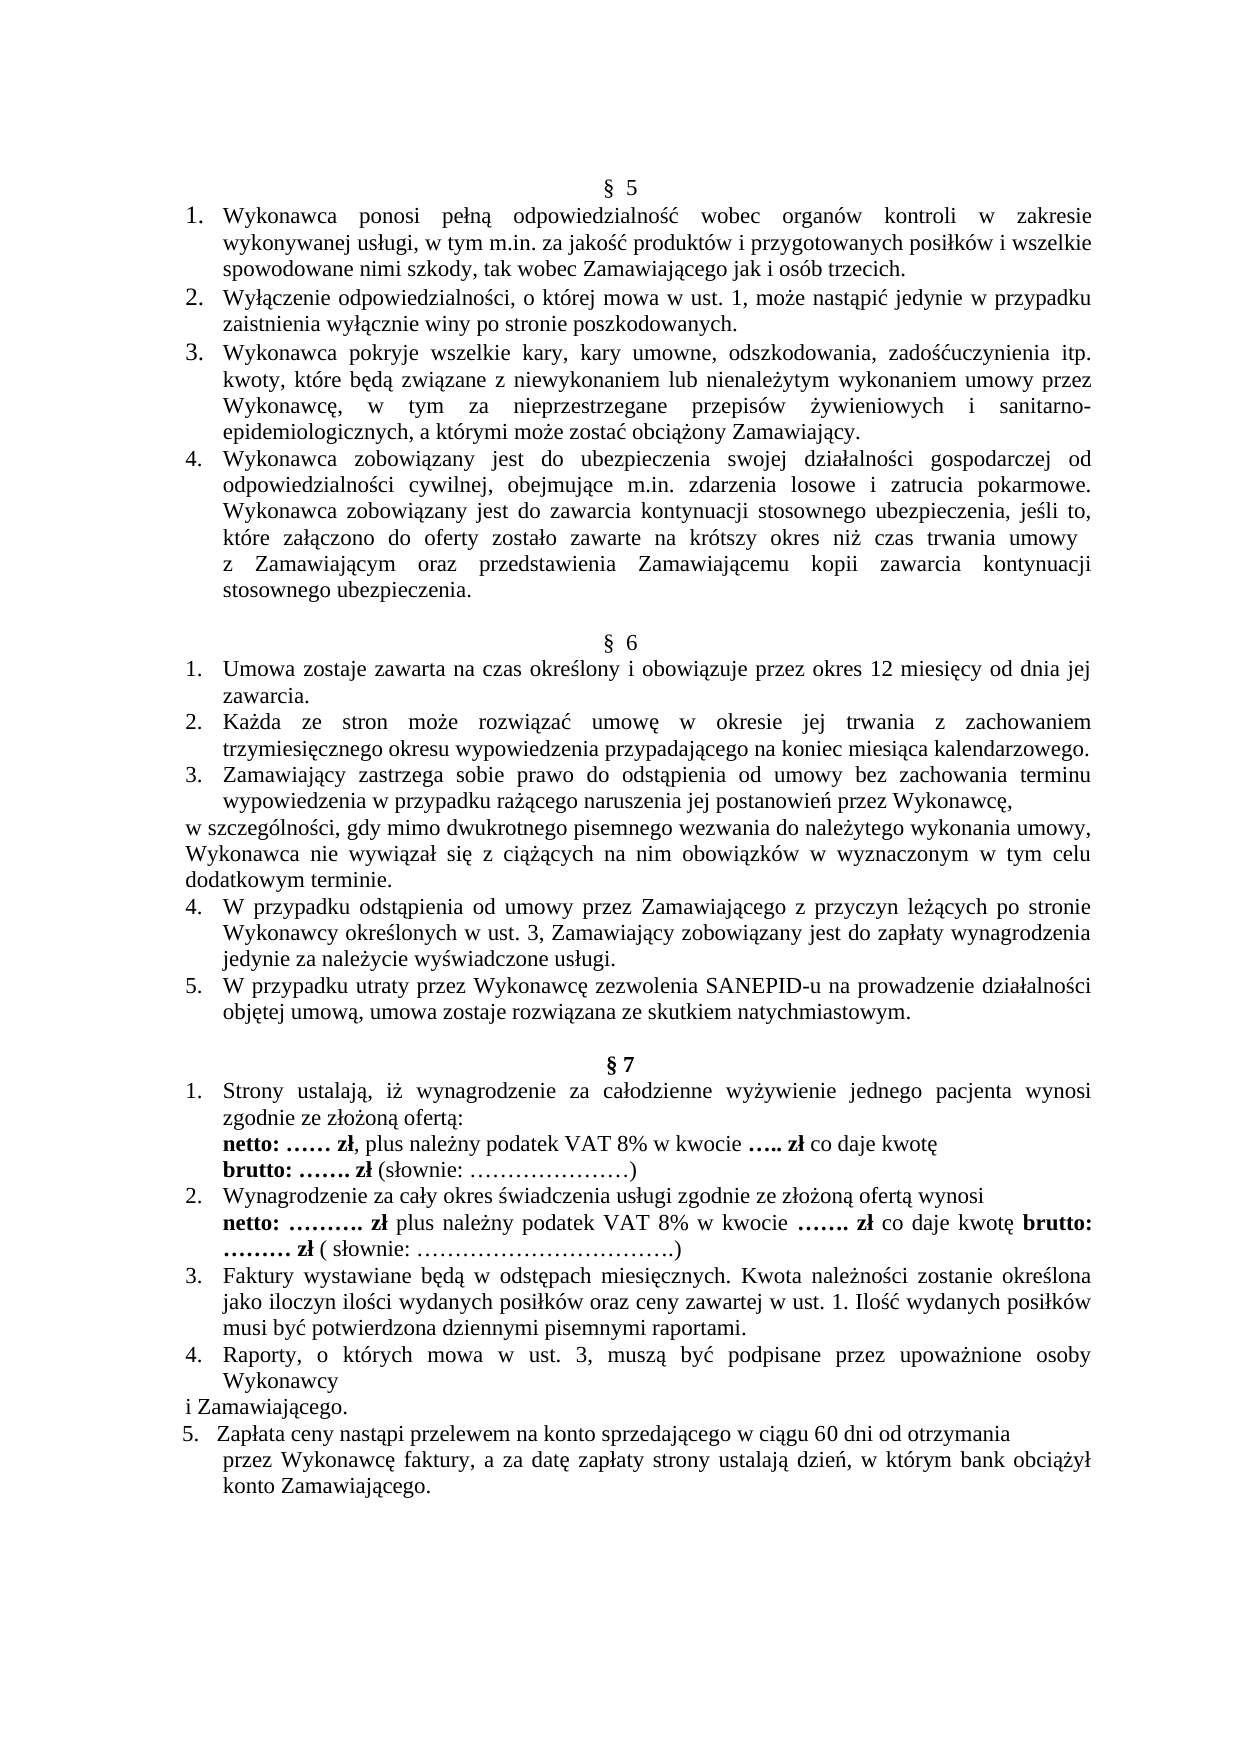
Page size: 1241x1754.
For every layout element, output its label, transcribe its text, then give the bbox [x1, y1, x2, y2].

text § 5 [148, 174, 1093, 200]
list Wynagrodzenie za cały okres świadczenia usługi zgodnie ze złożoną ofertą wynosi [185, 1183, 1093, 1209]
text przez Wykonawcę faktury, a za datę zapłaty strony ustalają dzień, w którym bank obciążył konto Zamawiającego. [223, 1446, 1093, 1499]
text 5. Zapłata ceny nastąpi przelewem na konto sprzedającego w ciągu 60 dni od otrzymania [148, 1420, 1093, 1446]
list Strony ustalają, iż wynagrodzenie za całodzienne wyżywienie jednego pacjenta wynosi zgodnie ze złożoną ofertą: [185, 1077, 1093, 1130]
text w szczególności, gdy mimo dwukrotnego pisemnego wezwania do należytego wykonania umowy, Wykonawca nie wywiązał się z ciążących na nim obowiązków w wyznaczonym w tym celu dodatkowym terminie. [185, 814, 1093, 893]
list Raporty, o których mowa w ust. 3, muszą być podpisane przez upoważnione osoby Wykonawcy [185, 1341, 1093, 1393]
text netto: ………. zł plus należny podatek VAT 8% w kwocie ……. zł co daje kwotę brutto: ……… zł ( słownie: …………………………….) [223, 1209, 1093, 1262]
list Faktury wystawiane będą w odstępach miesięcznych. Kwota należności zostanie określona jako iloczyn ilości wydanych posiłków oraz ceny zawartej w ust. 1. Ilość wydanych posiłków musi być potwierdzona dziennymi pisemnymi raportami. [185, 1262, 1093, 1341]
list Wykonawca pokryje wszelkie kary, kary umowne, odszkodowania, zadośćuczynienia itp. kwoty, które będą związane z niewykonaniem lub nienależytym wykonaniem umowy przez Wykonawcę, w tym za nieprzestrzegane przepisów żywieniowych i sanitarno-epidemiologicznych, a którymi może zostać obciążony Zamawiający. [185, 337, 1093, 445]
list Umowa zostaje zawarta na czas określony i obowiązuje przez okres 12 miesięcy od dnia jej zawarcia. [185, 656, 1093, 708]
list Każda ze stron może rozwiązać umowę w okresie jej trwania z zachowaniem trzymiesięcznego okresu wypowiedzenia przypadającego na koniec miesiąca kalendarzowego. [185, 708, 1093, 761]
list W przypadku odstąpienia od umowy przez Zamawiającego z przyczyn leżących po stronie Wykonawcy określonych w ust. 3, Zamawiający zobowiązany jest do zapłaty wynagrodzenia jedynie za należycie wyświadczone usługi. [185, 893, 1093, 972]
list Wykonawca zobowiązany jest do ubezpieczenia swojej działalności gospodarczej od odpowiedzialności cywilnej, obejmujące m.in. zdarzenia losowe i zatrucia pokarmowe. Wykonawca zobowiązany jest do zawarcia kontynuacji stosownego ubezpieczenia, jeśli to, które załączono do oferty zostało zawarte na krótszy okres niż czas trwania umowy z Zamawiającym oraz przedstawienia Zamawiającemu kopii zawarcia kontynuacji stosownego ubezpieczenia. [185, 445, 1093, 603]
list Wyłączenie odpowiedzialności, o której mowa w ust. 1, może nastąpić jedynie w przypadku zaistnienia wyłącznie winy po stronie poszkodowanych. [185, 282, 1093, 337]
list Zamawiający zastrzega sobie prawo do odstąpienia od umowy bez zachowania terminu wypowiedzenia w przypadku rażącego naruszenia jej postanowień przez Wykonawcę, [185, 761, 1093, 814]
text § 7 [148, 1051, 1093, 1077]
text brutto: ……. zł (słownie: …………………) [223, 1156, 1093, 1183]
text § 6 [148, 629, 1093, 656]
text netto: …… zł, plus należny podatek VAT 8% w kwocie ….. zł co daje kwotę [223, 1130, 1093, 1156]
list W przypadku utraty przez Wykonawcę zezwolenia SANEPID-u na prowadzenie działalności objętej umową, umowa zostaje rozwiązana ze skutkiem natychmiastowym. [185, 972, 1093, 1024]
list Wykonawca ponosi pełną odpowiedzialność wobec organów kontroli w zakresie wykonywanej usługi, w tym m.in. za jakość produktów i przygotowanych posiłków i wszelkie spowodowane nimi szkody, tak wobec Zamawiającego jak i osób trzecich. [185, 200, 1093, 282]
text i Zamawiającego. [185, 1393, 1093, 1420]
